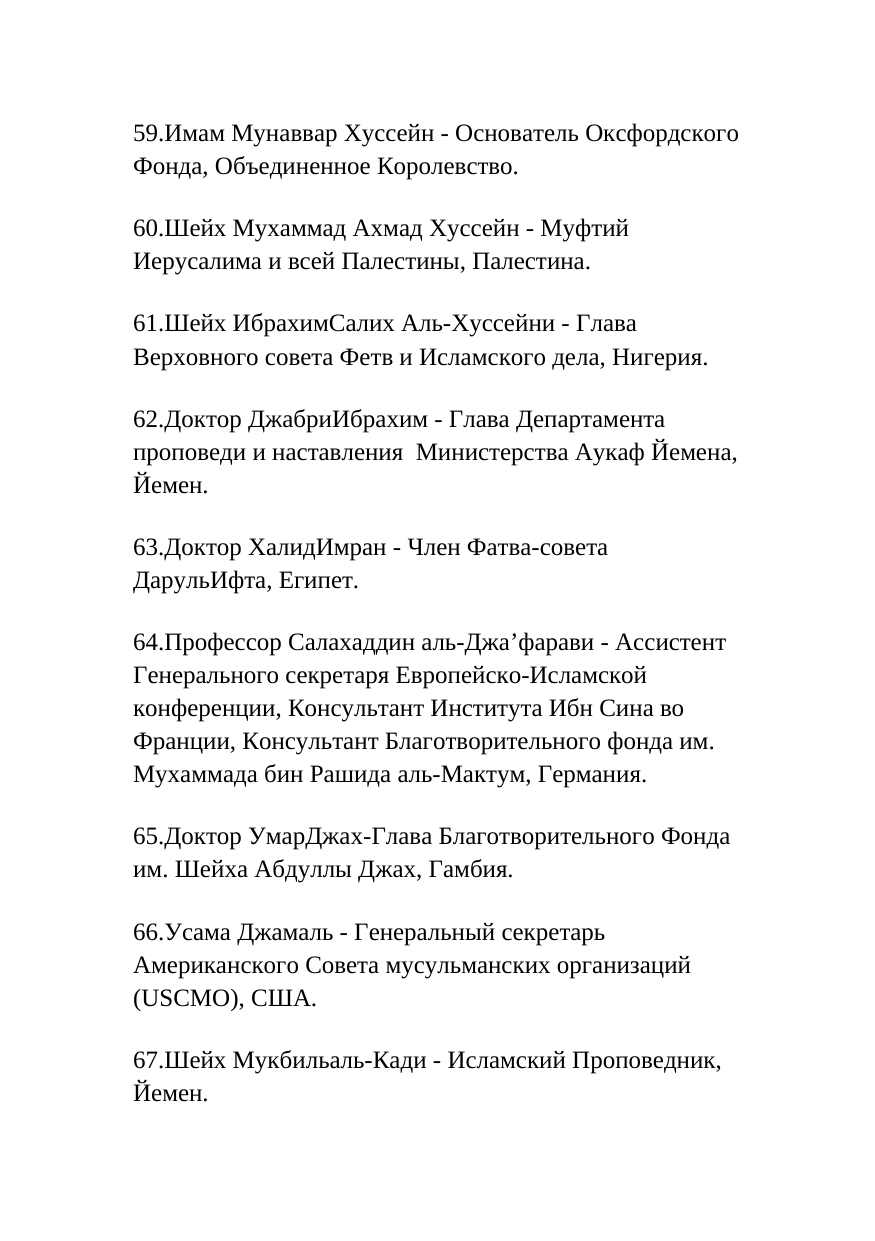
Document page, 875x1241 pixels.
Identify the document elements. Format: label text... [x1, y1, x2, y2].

text 66.Усама Джамаль - Генеральный секретарь Американского Совета мусульманских организаций (USCMO), США. [133, 917, 741, 1011]
text 60.Шейх Мухаммад Ахмад Хуссейн - Муфтий Иерусалима и всей Палестины, Палестина. [133, 213, 741, 275]
text 67.Шейх Мукбильаль-Кади - Исламский Проповедник, Йемен. [133, 1045, 741, 1107]
text 62.Доктор ДжабриИбрахим - Глава Департамента проповеди и наставления Министерства Аукаф Йемена, Йемен. [133, 404, 741, 498]
text 65.Доктор УмарДжах-Глава Благотворительного Фонда им. Шейха Абдуллы Джах, Гамбия. [133, 821, 741, 883]
text 59.Имам Мунаввар Хуссейн - Основатель Оксфордского Фонда, Объединенное Королевство. [133, 118, 741, 180]
text 64.Профессор Салахаддин аль-Джа’фарави - Ассистент Генерального секретаря Европейско-Исламской конференции, Консультант Института Ибн Сина во Франции, Консультант Благотворительного фонда им. Мухаммада бин Рашида аль-Мактум, Германия. [133, 627, 741, 788]
text 61.Шейх ИбрахимСалих Аль-Хуссейни - Глава Верховного совета Фетв и Исламского дела, Нигерия. [133, 308, 741, 370]
text 63.Доктор ХалидИмран - Член Фатва-совета ДарульИфта, Египет. [133, 532, 741, 594]
